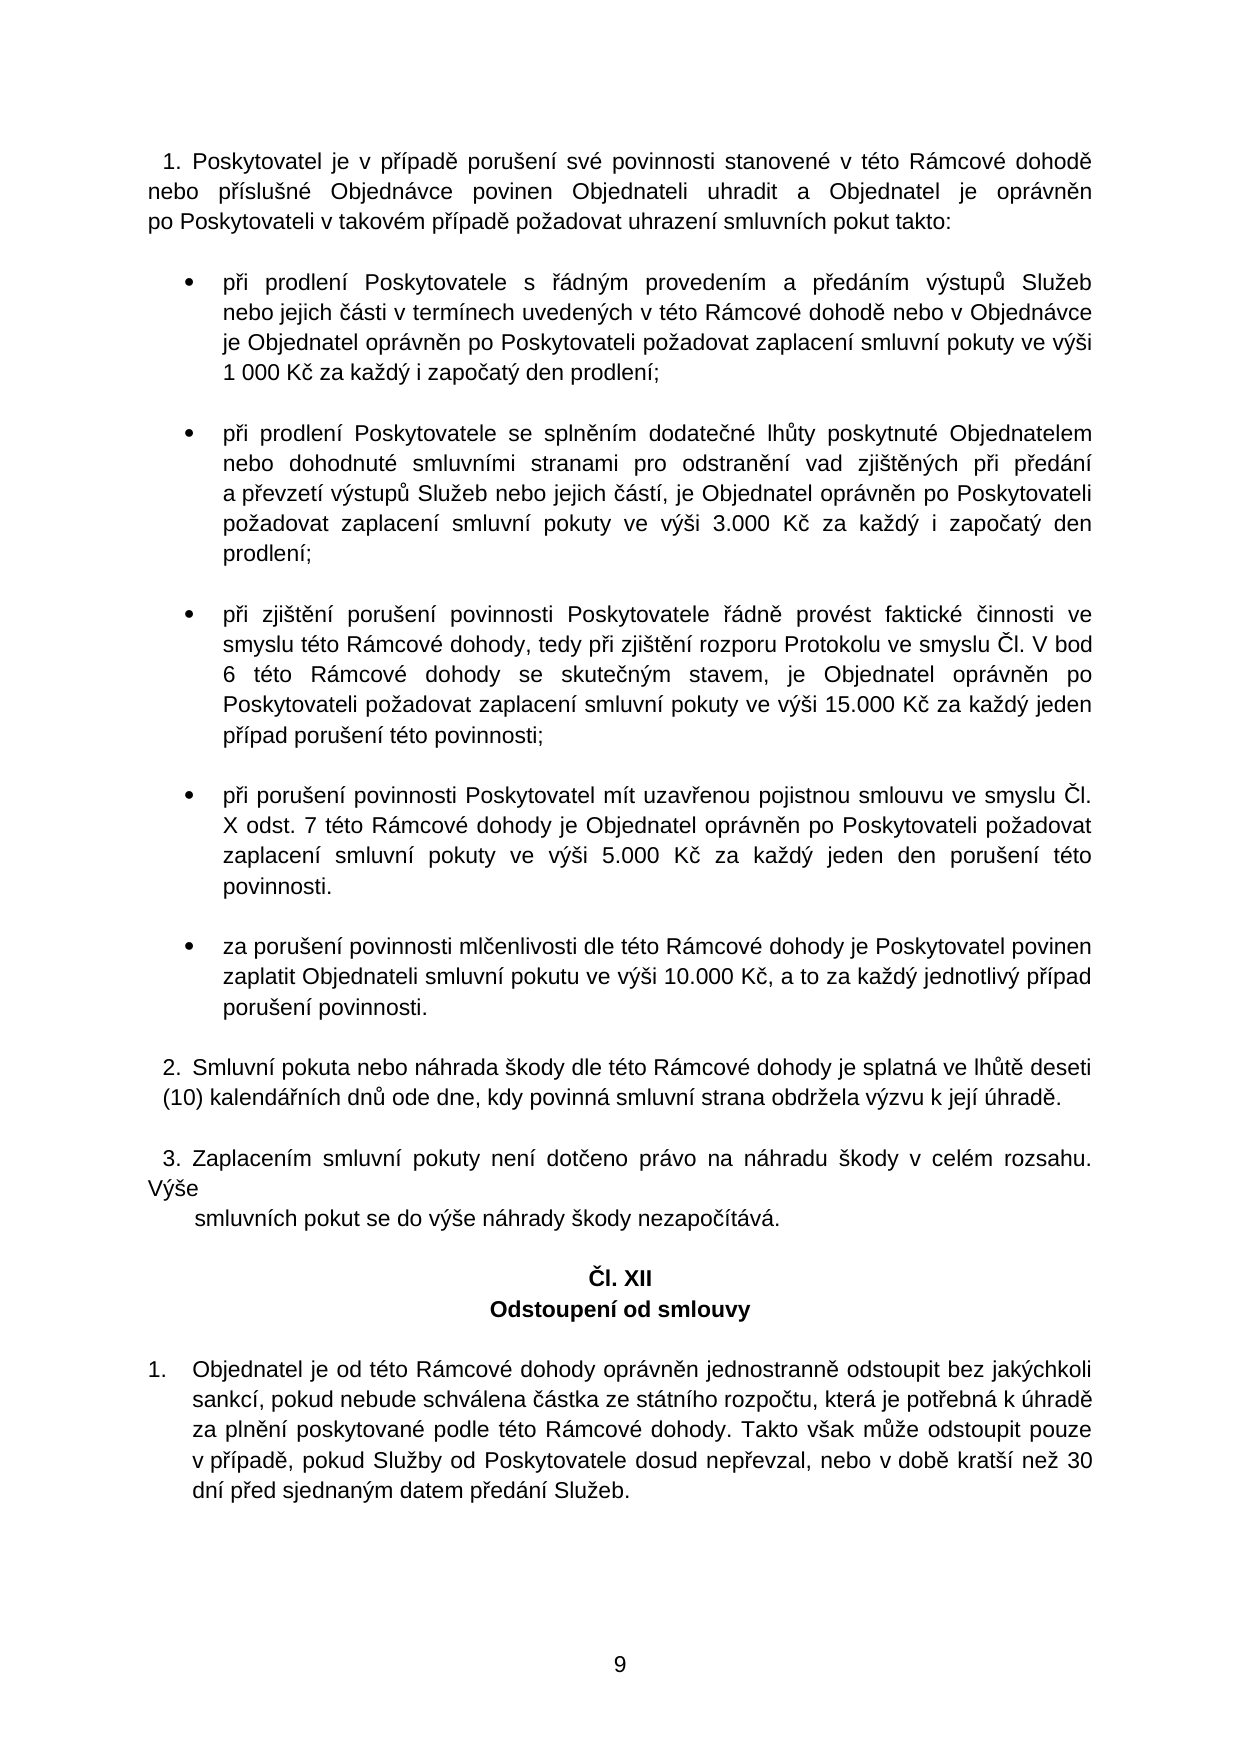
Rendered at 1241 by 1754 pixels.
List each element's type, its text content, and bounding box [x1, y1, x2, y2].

list Zaplacením smluvní pokuty není dotčeno právo na náhradu škody v celém rozsahu. Výše [148, 1144, 1093, 1201]
list Smluvní pokuta nebo náhrada škody dle této Rámcové dohody je splatná ve lhůtě deseti (10) kalendářních dnů ode dne, kdy povinná smluvní strana obdržela výzvu k její úhradě. [162, 1054, 1093, 1110]
text Čl. XII [148, 1265, 1093, 1292]
list za porušení povinnosti mlčenlivosti dle této Rámcové dohody je Poskytovatel povinen zaplatit Objednateli smluvní pokutu ve výši 10.000 Kč, a to za každý jednotlivý případ porušení povinnosti. [185, 933, 1093, 1020]
text Odstoupení od smlouvy [148, 1296, 1093, 1322]
list Objednatel je od této Rámcové dohody oprávněn jednostranně odstoupit bez jakýchkoli sankcí, pokud nebude schválena částka ze státního rozpočtu, která je potřebná k úhradě za plnění poskytované podle této Rámcové dohody. Takto však může odstoupit pouze v případě, pokud Služby od Poskytovatele dosud nepřevzal, nebo v době kratší než 30 dní před sjednaným datem předání Služeb. [148, 1356, 1093, 1503]
list při prodlení Poskytovatele s řádným provedením a předáním výstupů Služeb nebo jejich části v termínech uvedených v této Rámcové dohodě nebo v Objednávce je Objednatel oprávněn po Poskytovateli požadovat zaplacení smluvní pokuty ve výši 1 000 Kč za každý i započatý den prodlení; [185, 268, 1093, 385]
list při porušení povinnosti Poskytovatel mít uzavřenou pojistnou smlouvu ve smyslu Čl. X odst. 7 této Rámcové dohody je Objednatel oprávněn po Poskytovateli požadovat zaplacení smluvní pokuty ve výši 5.000 Kč za každý jeden den porušení této povinnosti. [185, 782, 1093, 899]
list smluvních pokut se do výše náhrady škody nezapočítává. [162, 1205, 1093, 1231]
list Poskytovatel je v případě porušení své povinnosti stanovené v této Rámcové dohodě nebo příslušné Objednávce povinen Objednateli uhradit a Objednatel je oprávněn po Poskytovateli v takovém případě požadovat uhrazení smluvních pokut takto: [148, 148, 1093, 234]
list při zjištění porušení povinnosti Poskytovatele řádně provést faktické činnosti ve smyslu této Rámcové dohody, tedy při zjištění rozporu Protokolu ve smyslu Čl. V bod 6 této Rámcové dohody se skutečným stavem, je Objednatel oprávněn po Poskytovateli požadovat zaplacení smluvní pokuty ve výši 15.000 Kč za každý jeden případ porušení této povinnosti; [185, 601, 1093, 748]
list při prodlení Poskytovatele se splněním dodatečné lhůty poskytnuté Objednatelem nebo dohodnuté smluvními stranami pro odstranění vad zjištěných při předání a převzetí výstupů Služeb nebo jejich částí, je Objednatel oprávněn po Poskytovateli požadovat zaplacení smluvní pokuty ve výši 3.000 Kč za každý i započatý den prodlení; [185, 419, 1093, 567]
